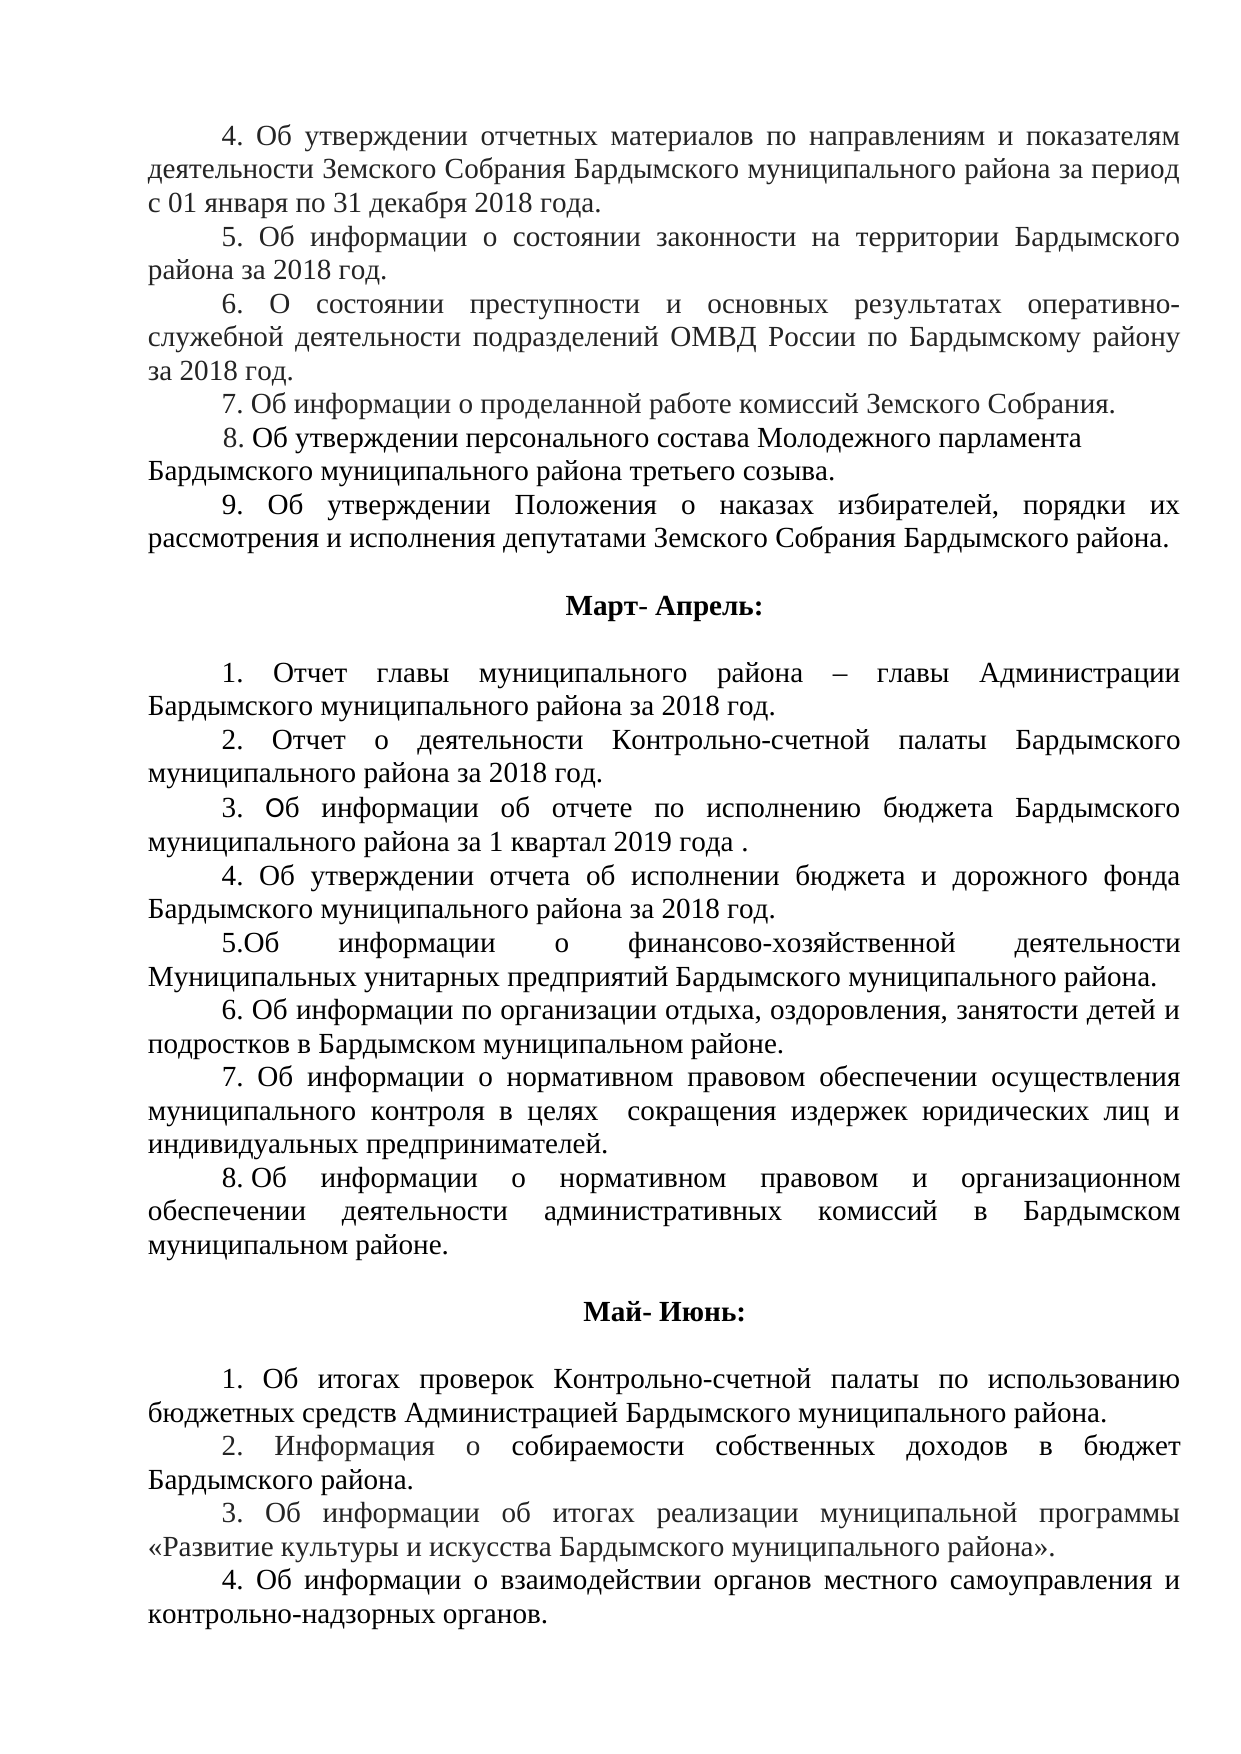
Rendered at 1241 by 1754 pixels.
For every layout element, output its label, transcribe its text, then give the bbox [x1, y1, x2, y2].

text Бардымского муниципального района третьего созыва. [148, 453, 1181, 487]
text Март- Апрель: [148, 588, 1181, 621]
text 6. О состоянии преступности и основных результатах оперативно-служебной деятельности подразделений ОМВД России по Бардымскому району за 2018 год. [148, 286, 1181, 386]
text 2. Отчет о деятельности Контрольно-счетной палаты Бардымского муниципального района за 2018 год. [148, 722, 1181, 789]
text 4. Об утверждении отчета об исполнении бюджета и дорожного фонда Бардымского муниципального района за 2018 год. [148, 858, 1181, 925]
text 6. Об информации по организации отдыха, оздоровления, занятости детей и подростков в Бардымском муниципальном районе. [148, 992, 1181, 1059]
text 5. Об информации о состоянии законности на территории Бардымского района за 2018 год. [148, 219, 1181, 286]
text Май- Июнь: [148, 1294, 1181, 1328]
text 8. Об утверждении персонального состава Молодежного парламента [223, 420, 1181, 453]
text 8. Об информации о нормативном правовом и организационном обеспечении деятельности административных комиссий в Бардымском муниципальном районе. [148, 1160, 1181, 1261]
text 7. Об информации о нормативном правовом обеспечении осуществления муниципального контроля в целях сокращения издержек юридических лиц и индивидуальных предпринимателей. [148, 1059, 1181, 1160]
text 1. Об итогах проверок Контрольно-счетной палаты по использованию бюджетных средств Администрацией Бардымского муниципального района. [148, 1361, 1181, 1428]
text 4. Об утверждении отчетных материалов по направлениям и показателям деятельности Земского Собрания Бардымского муниципального района за период с 01 января по 31 декабря 2018 года. [148, 118, 1181, 219]
text 2. Информация о собираемости собственных доходов в бюджет Бардымского района. [148, 1428, 1181, 1495]
text 1. Отчет главы муниципального района – главы Администрации Бардымского муниципального района за 2018 год. [148, 655, 1181, 722]
text 9. Об утверждении Положения о наказах избирателей, порядки их рассмотрения и исполнения депутатами Земского Собрания Бардымского района. [148, 487, 1181, 554]
text 5.Об информации о финансово-хозяйственной деятельности Муниципальных унитарных предприятий Бардымского муниципального района. [148, 925, 1181, 992]
text 3. Об информации об итогах реализации муниципальной программы «Развитие культуры и искусства Бардымского муниципального района». [148, 1495, 1181, 1562]
text 4. Об информации о взаимодействии органов местного самоуправления и контрольно-надзорных органов. [148, 1562, 1181, 1629]
text 3. Об информации об отчете по исполнению бюджета Бардымского муниципального района за 1 квартал 2019 года . [148, 789, 1181, 858]
text 7. Об информации о проделанной работе комиссий Земского Собрания. [148, 386, 1181, 420]
